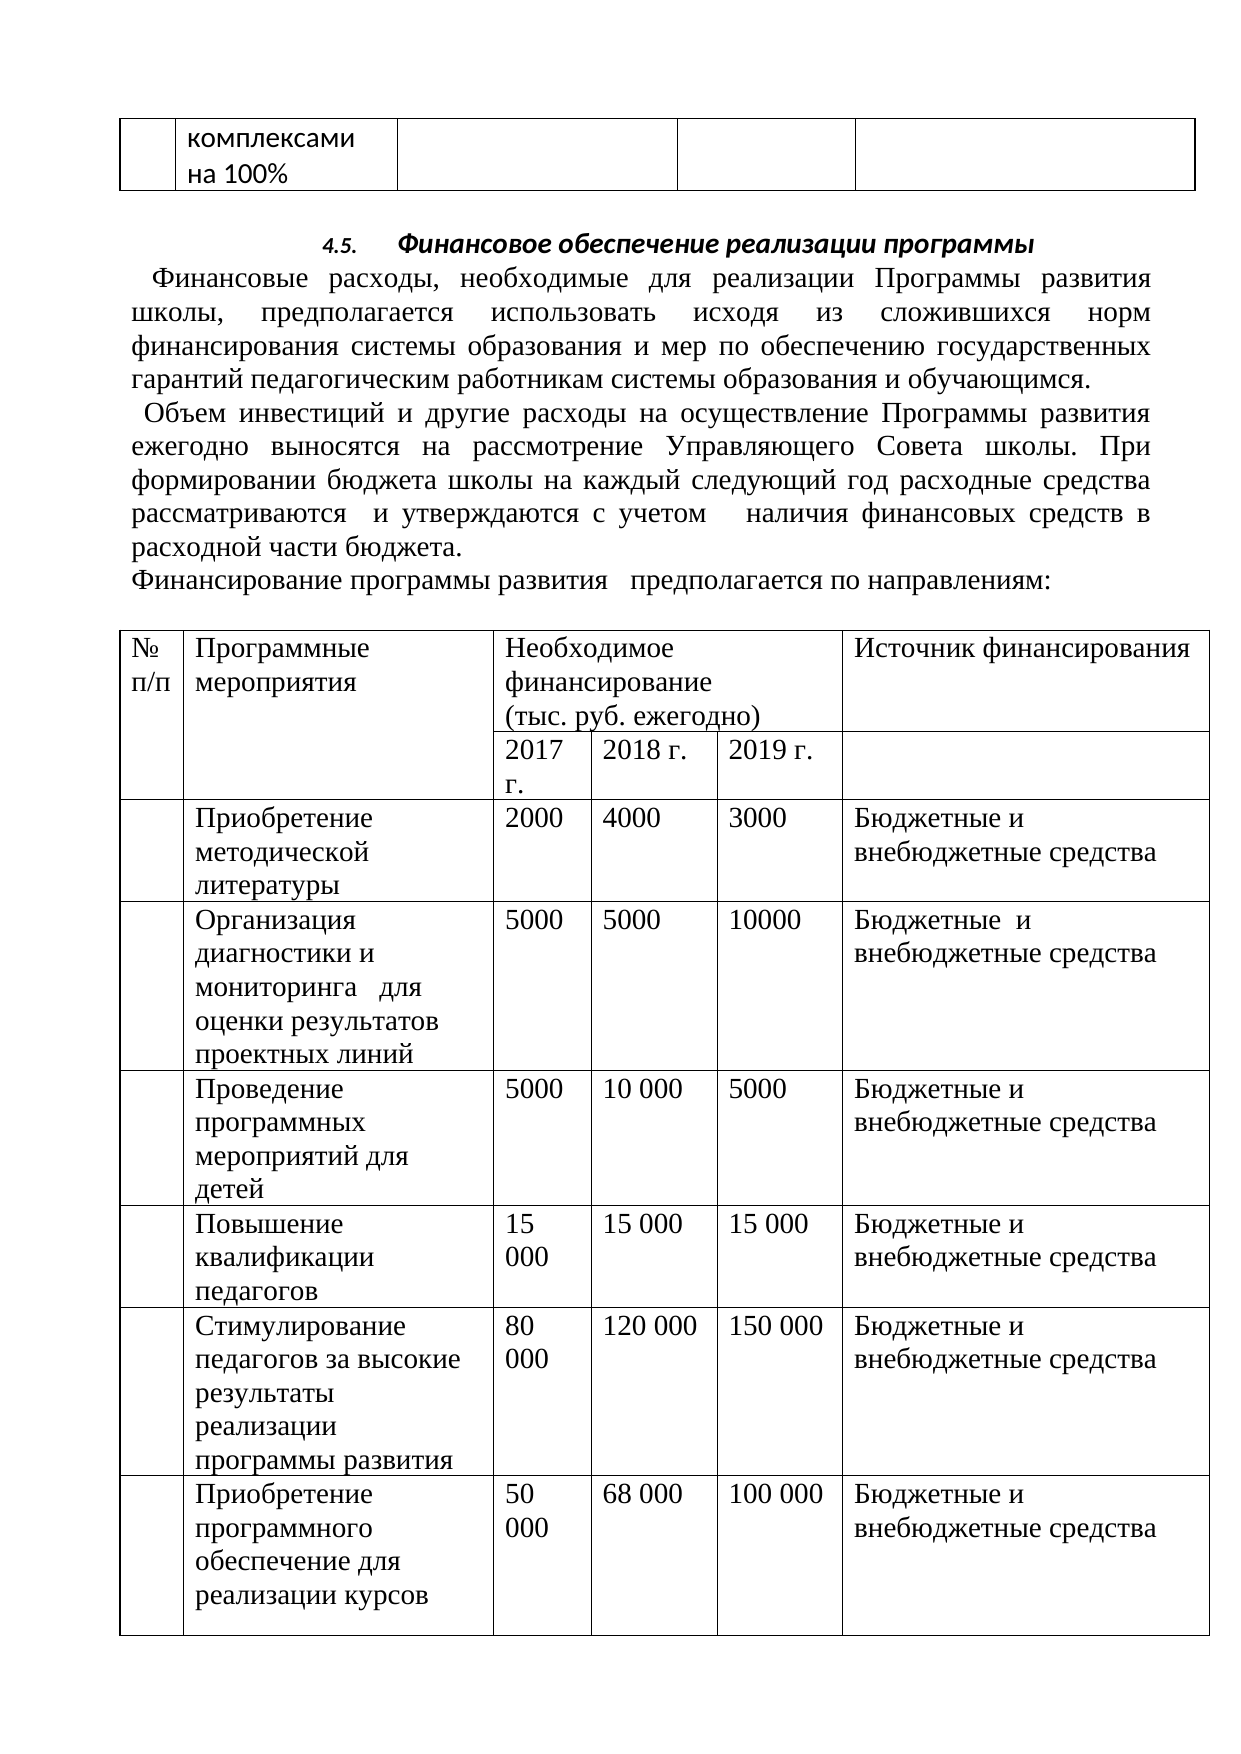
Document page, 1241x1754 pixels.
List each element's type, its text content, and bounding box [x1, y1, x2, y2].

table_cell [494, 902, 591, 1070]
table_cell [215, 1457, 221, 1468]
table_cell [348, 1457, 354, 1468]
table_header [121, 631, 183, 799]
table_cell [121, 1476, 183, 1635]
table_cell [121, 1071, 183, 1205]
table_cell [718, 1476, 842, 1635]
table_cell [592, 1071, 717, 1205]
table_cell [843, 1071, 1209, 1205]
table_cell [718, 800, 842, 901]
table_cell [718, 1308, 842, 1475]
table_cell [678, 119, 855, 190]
list Финансовое обеспечение реализации программы [205, 225, 1152, 261]
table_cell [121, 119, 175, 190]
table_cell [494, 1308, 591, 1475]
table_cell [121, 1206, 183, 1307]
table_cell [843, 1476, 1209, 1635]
text Объем инвестиций и другие расходы на осуществление Программы развития ежегодно выносятся на рассмотрение Управляющего Совета школы. При формировании бюджета школы на каждый следующий год расходные средства рассматриваются и утверждаются с учетом наличия финансовых средств в расходной части бюджета. [131, 395, 1152, 562]
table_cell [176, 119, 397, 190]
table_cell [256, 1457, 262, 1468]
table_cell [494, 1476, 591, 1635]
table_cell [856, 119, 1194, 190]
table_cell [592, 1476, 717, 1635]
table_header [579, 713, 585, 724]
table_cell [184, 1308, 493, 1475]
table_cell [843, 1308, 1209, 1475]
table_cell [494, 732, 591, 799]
text Финансирование программы развития предполагается по направлениям: [131, 562, 1152, 596]
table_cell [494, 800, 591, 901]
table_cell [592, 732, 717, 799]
text Финансовые расходы, необходимые для реализации Программы развития школы, предполагается использовать исходя из сложившихся норм финансирования системы образования и мер по обеспечению государственных гарантий педагогическим работникам системы образования и обучающимся. [131, 261, 1152, 395]
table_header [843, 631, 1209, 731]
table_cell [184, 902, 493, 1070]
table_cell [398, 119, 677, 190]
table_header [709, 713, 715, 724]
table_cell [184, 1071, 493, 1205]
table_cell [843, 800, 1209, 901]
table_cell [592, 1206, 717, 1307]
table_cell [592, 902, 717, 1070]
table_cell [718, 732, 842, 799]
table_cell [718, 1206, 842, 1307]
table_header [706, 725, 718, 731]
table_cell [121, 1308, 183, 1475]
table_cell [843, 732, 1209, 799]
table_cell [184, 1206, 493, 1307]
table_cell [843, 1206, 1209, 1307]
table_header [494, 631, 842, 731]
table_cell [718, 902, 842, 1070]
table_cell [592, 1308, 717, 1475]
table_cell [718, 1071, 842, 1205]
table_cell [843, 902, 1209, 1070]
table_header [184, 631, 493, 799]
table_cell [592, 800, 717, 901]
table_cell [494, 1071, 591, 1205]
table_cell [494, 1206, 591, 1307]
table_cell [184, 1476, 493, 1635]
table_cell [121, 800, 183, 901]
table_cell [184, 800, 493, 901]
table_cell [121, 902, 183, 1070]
